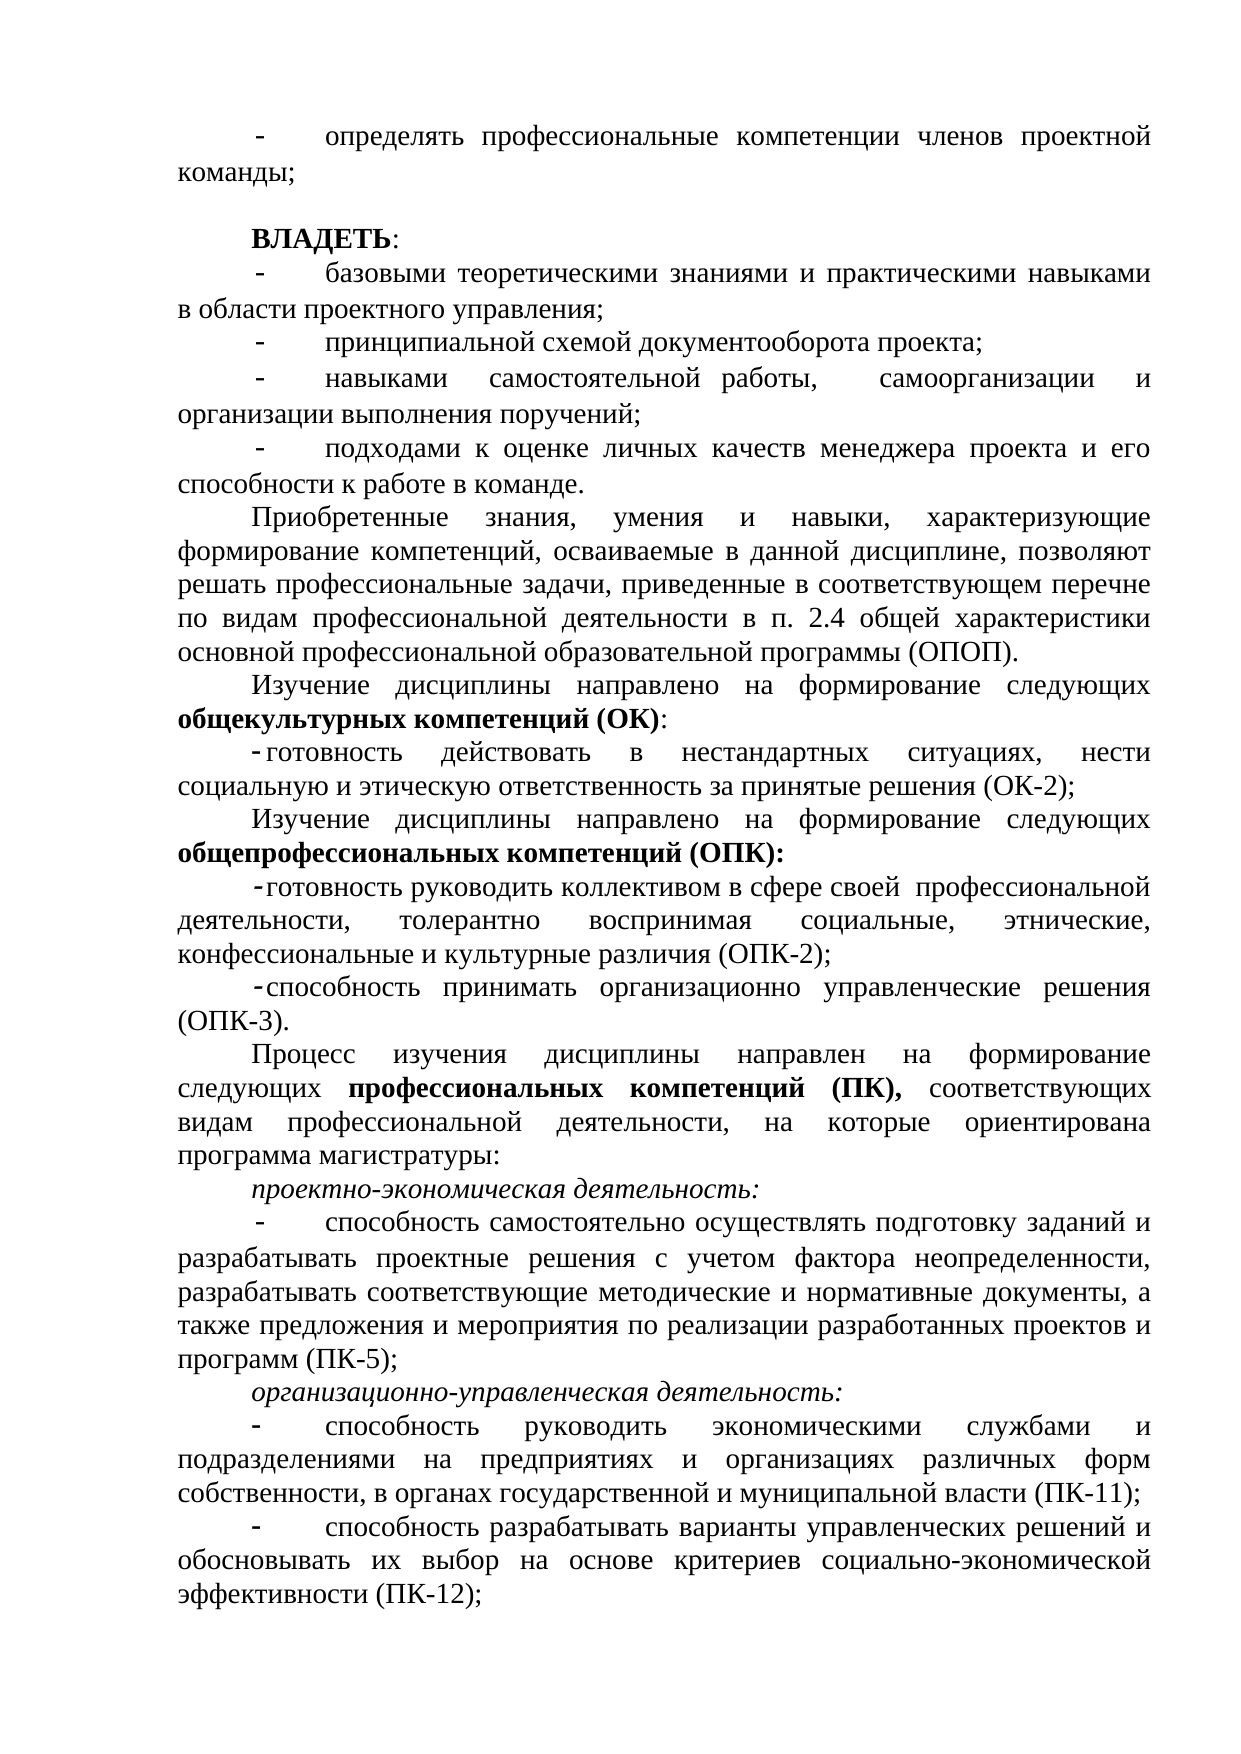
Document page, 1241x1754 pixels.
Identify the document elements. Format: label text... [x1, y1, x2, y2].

list готовность руководить коллективом в сфере своей профессиональной деятельности, толерантно воспринимая социальные, этнические, конфессиональные и культурные различия (ОПК-2); [177, 869, 1152, 969]
text Процесс изучения дисциплины направлен на формирование следующих профессиональных компетенций (ПК), соответствующих видам профессиональной деятельности, на которые ориентирована программа магистратуры: [177, 1037, 1152, 1171]
list Изучение дисциплины направлено на формирование следующих общепрофессиональных компетенций (ОПК): [177, 802, 1152, 869]
list Изучение дисциплины направлено на формирование следующих общекультурных компетенций (ОК): [177, 667, 1152, 734]
list определять профессиональные компетенции членов проектной команды; [177, 118, 1152, 188]
text организационно-управленческая деятельность: [177, 1374, 1152, 1408]
list навыками самостоятельной работы, самоорганизации и организации выполнения поручений; [177, 360, 1152, 430]
list базовыми теоретическими знаниями и практическими навыками в области проектного управления; [177, 255, 1152, 324]
list способность разрабатывать варианты управленческих решений и обосновывать их выбор на основе критериев социально-экономической эффективности (ПК-12); [177, 1509, 1152, 1609]
list принципиальной схемой документооборота проекта; [177, 324, 1152, 360]
list способность руководить экономическими службами и подразделениями на предприятиях и организациях различных форм собственности, в органах государственной и муниципальной власти (ПК-11); [177, 1408, 1152, 1509]
text проектно-экономическая деятельность: [177, 1171, 1152, 1204]
list готовность действовать в нестандартных ситуациях, нести социальную и этическую ответственность за принятые решения (ОК-2); [177, 734, 1152, 802]
text ВЛАДЕТЬ: [177, 221, 1152, 255]
text Приобретенные знания, умения и навыки, характеризующие формирование компетенций, осваиваемые в данной дисциплине, позволяют решать профессиональные задачи, приведенные в соответствующем перечне по видам профессиональной деятельности в п. 2.4 общей характеристики основной профессиональной образовательной программы (ОПОП). [177, 499, 1152, 667]
list способность принимать организационно управленческие решения (ОПК-3). [177, 969, 1152, 1037]
list подходами к оценке личных качеств менеджера проекта и его способности к работе в команде. [177, 430, 1152, 499]
list способность самостоятельно осуществлять подготовку заданий и разрабатывать проектные решения с учетом фактора неопределенности, разрабатывать соответствующие методические и нормативные документы, а также предложения и мероприятия по реализации разработанных проектов и программ (ПК-5); [177, 1204, 1152, 1374]
